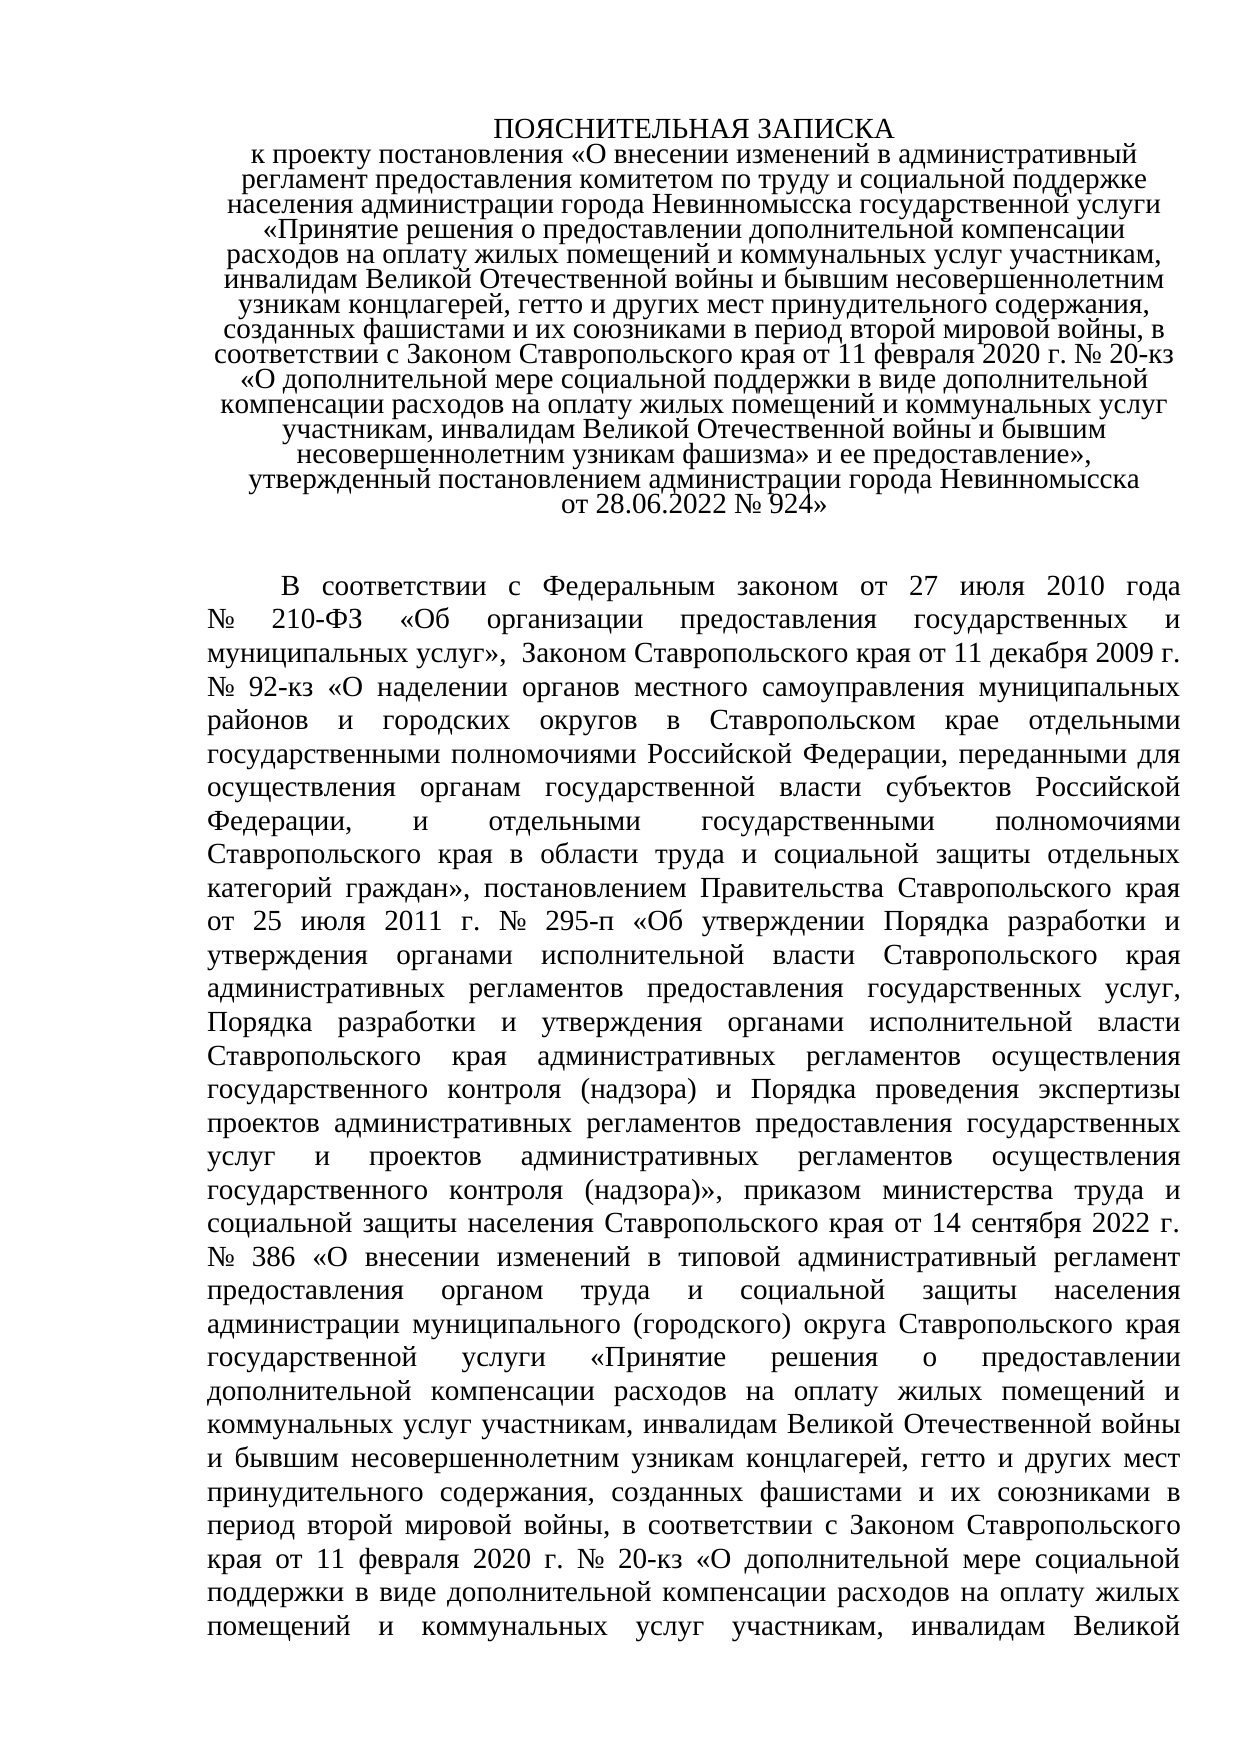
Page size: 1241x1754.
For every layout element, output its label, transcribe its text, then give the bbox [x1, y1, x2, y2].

text к проекту постановления «О внесении изменений в административный регламент предоставления комитетом по труду и социальной поддержке населения администрации города Невинномысска государственной услуги «Принятие решения о предоставлении дополнительной компенсации расходов на оплату жилых помещений и коммунальных услуг участникам, инвалидам Великой Отечественной войны и бывшим несовершеннолетним узникам концлагерей, гетто и других мест принудительного содержания, созданных фашистами и их союзниками в период второй мировой войны, в соответствии с Законом Ставропольского края от 11 февраля 2020 г. № 20-кз «О дополнительной мере социальной поддержки в виде дополнительной компенсации расходов на оплату жилых помещений и коммунальных услуг участникам, инвалидам Великой Отечественной войны и бывшим несовершеннолетним узникам фашизма» и ее предоставление», утвержденный постановлением администрации города Невинномысска от 28.06.2022 № 924» [207, 143, 1181, 518]
text ПОЯСНИТЕЛЬНАЯ ЗАПИСКА [207, 118, 1181, 143]
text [207, 568, 1181, 1641]
